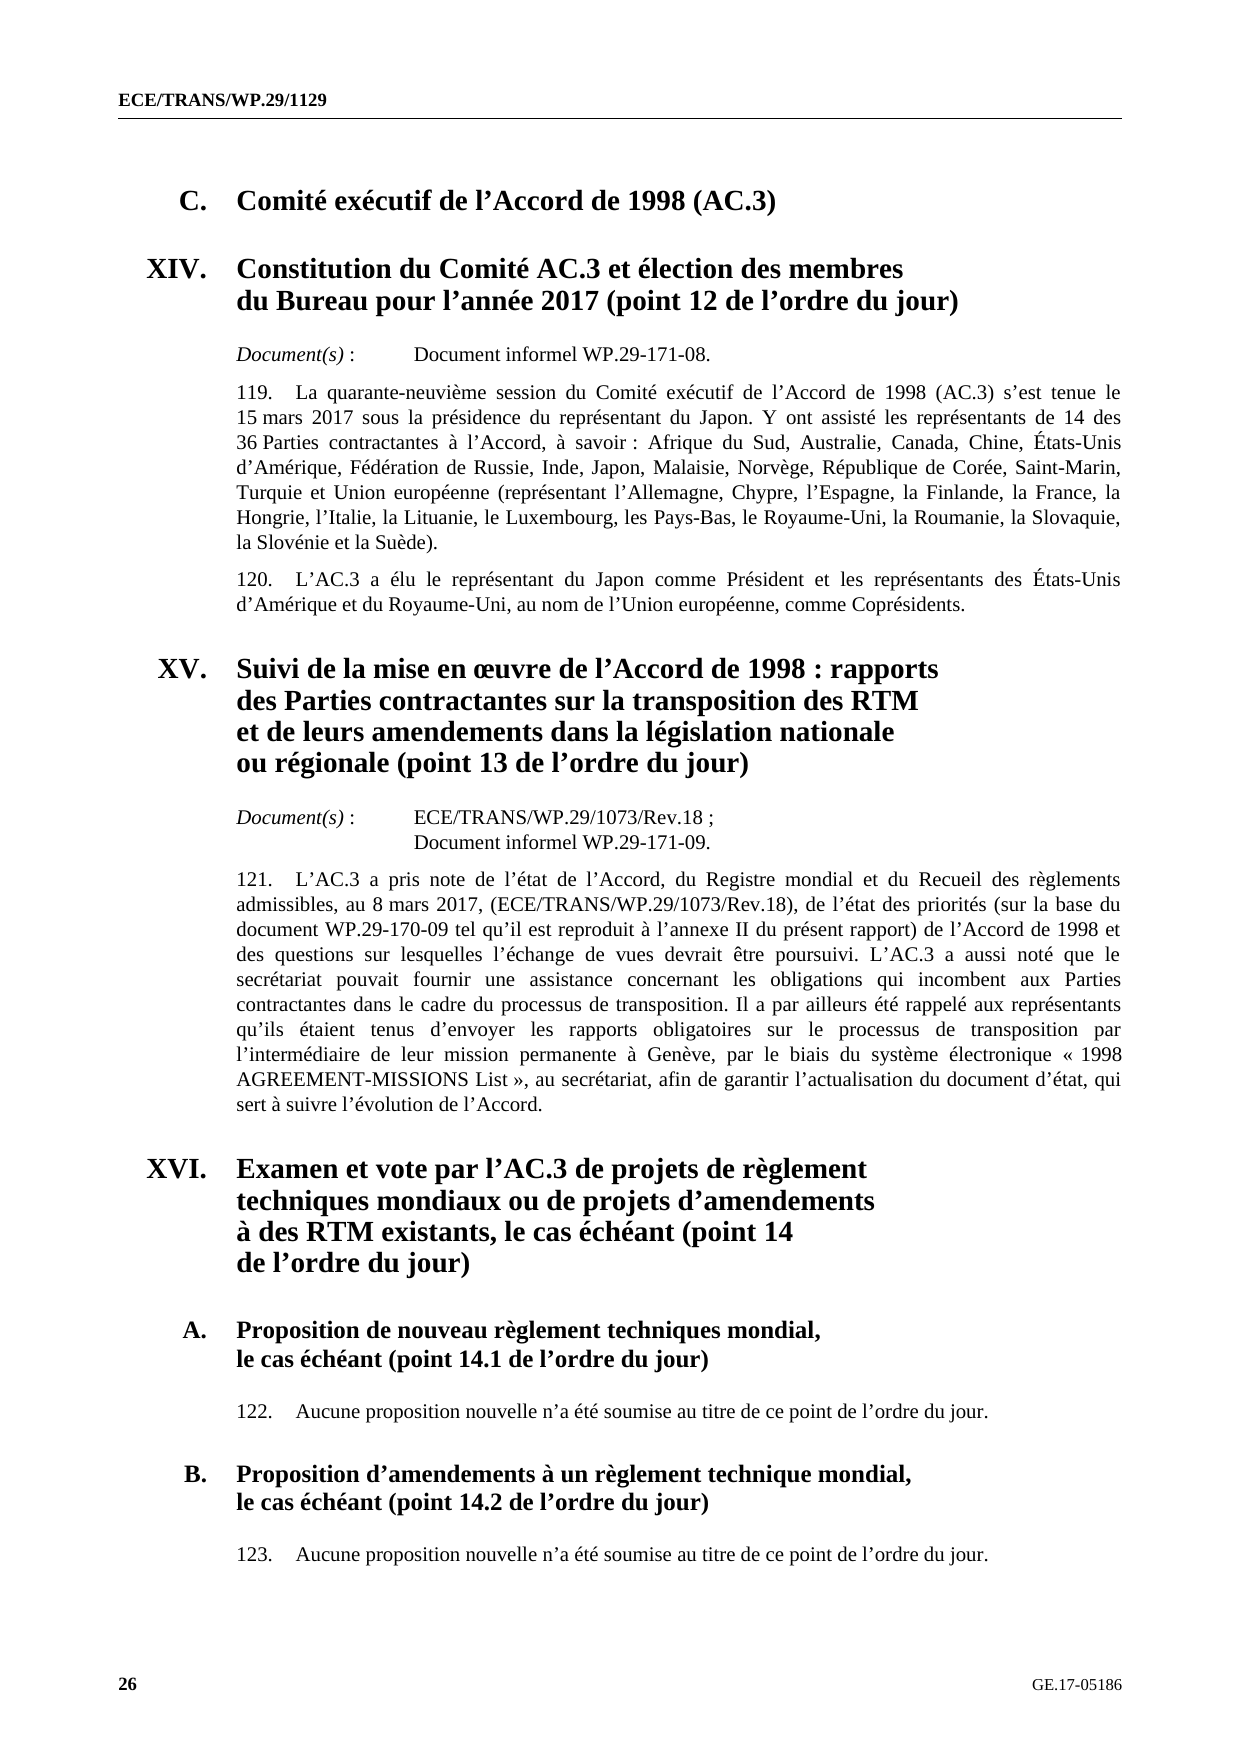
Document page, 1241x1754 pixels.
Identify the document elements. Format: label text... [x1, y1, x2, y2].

text C. Comité exécutif de l’Accord de 1998 (AC.3) [118, 185, 1004, 216]
text XV. Suivi de la mise en œuvre de l’Accord de 1998 : rapports des Parties contractantes sur la transposition des RTM et de leurs amendements dans la législation nationale ou régionale (point 13 de l’ordre du jour) [118, 654, 1004, 779]
text L’AC.3 a pris note de l’état de l’Accord, du Registre mondial et du Recueil des règlements admissibles, au 8 mars 2017, (ECE/TRANS/WP.29/1073/Rev.18), de l’état des priorités (sur la base du document WP.29-170-09 tel qu’il est reproduit à l’annexe II du présent rapport) de l’Accord de 1998 et des questions sur lesquelles l’échange de vues devrait être poursuivi. L’AC.3 a aussi noté que le secrétariat pouvait fournir une assistance concernant les obligations qui incombent aux Parties contractantes dans le cadre du processus de transposition. Il a par ailleurs été rappelé aux représentants qu’ils étaient tenus d’envoyer les rapports obligatoires sur le processus de transposition par l’intermédiaire de leur mission permanente à Genève, par le biais du système électronique « 1998 AGREEMENT-MISSIONS List », au secrétariat, afin de garantir l’actualisation du document d’état, qui sert à suivre l’évolution de l’Accord. [236, 866, 1122, 1116]
text B. Proposition d’amendements à un règlement technique mondial, le cas échéant (point 14.2 de l’ordre du jour) [118, 1460, 1004, 1516]
text Document(s) : Document informel WP.29-171-08. [236, 341, 1004, 366]
text XVI. Examen et vote par l’AC.3 de projets de règlement techniques mondiaux ou de projets d’amendements à des RTM existants, le cas échéant (point 14 de l’ordre du jour) [118, 1154, 1004, 1279]
text Aucune proposition nouvelle n’a été soumise au titre de ce point de l’ordre du jour. [236, 1541, 1122, 1566]
text XIV. Constitution du Comité AC.3 et élection des membres du Bureau pour l’année 2017 (point 12 de l’ordre du jour) [118, 254, 1004, 316]
text L’AC.3 a élu le représentant du Japon comme Président et les représentants des États-Unis d’Amérique et du Royaume-Uni, au nom de l’Union européenne, comme Coprésidents. [236, 566, 1122, 616]
text La quarante-neuvième session du Comité exécutif de l’Accord de 1998 (AC.3) s’est tenue le 15 mars 2017 sous la présidence du représentant du Japon. Y ont assisté les représentants de 14 des 36 Parties contractantes à l’Accord, à savoir : Afrique du Sud, Australie, Canada, Chine, États-Unis d’Amérique, Fédération de Russie, Inde, Japon, Malaisie, Norvège, République de Corée, Saint-Marin, Turquie et Union européenne (représentant l’Allemagne, Chypre, l’Espagne, la Finlande, la France, la Hongrie, l’Italie, la Lituanie, le Luxembourg, les Pays-Bas, le Royaume-Uni, la Roumanie, la Slovaquie, la Slovénie et la Suède). [236, 379, 1122, 554]
text Aucune proposition nouvelle n’a été soumise au titre de ce point de l’ordre du jour. [236, 1398, 1122, 1423]
text A. Proposition de nouveau règlement techniques mondial, le cas échéant (point 14.1 de l’ordre du jour) [118, 1316, 1004, 1373]
text Document(s) : ECE/TRANS/WP.29/1073/Rev.18 ; Document informel WP.29-171-09. [236, 804, 1004, 854]
